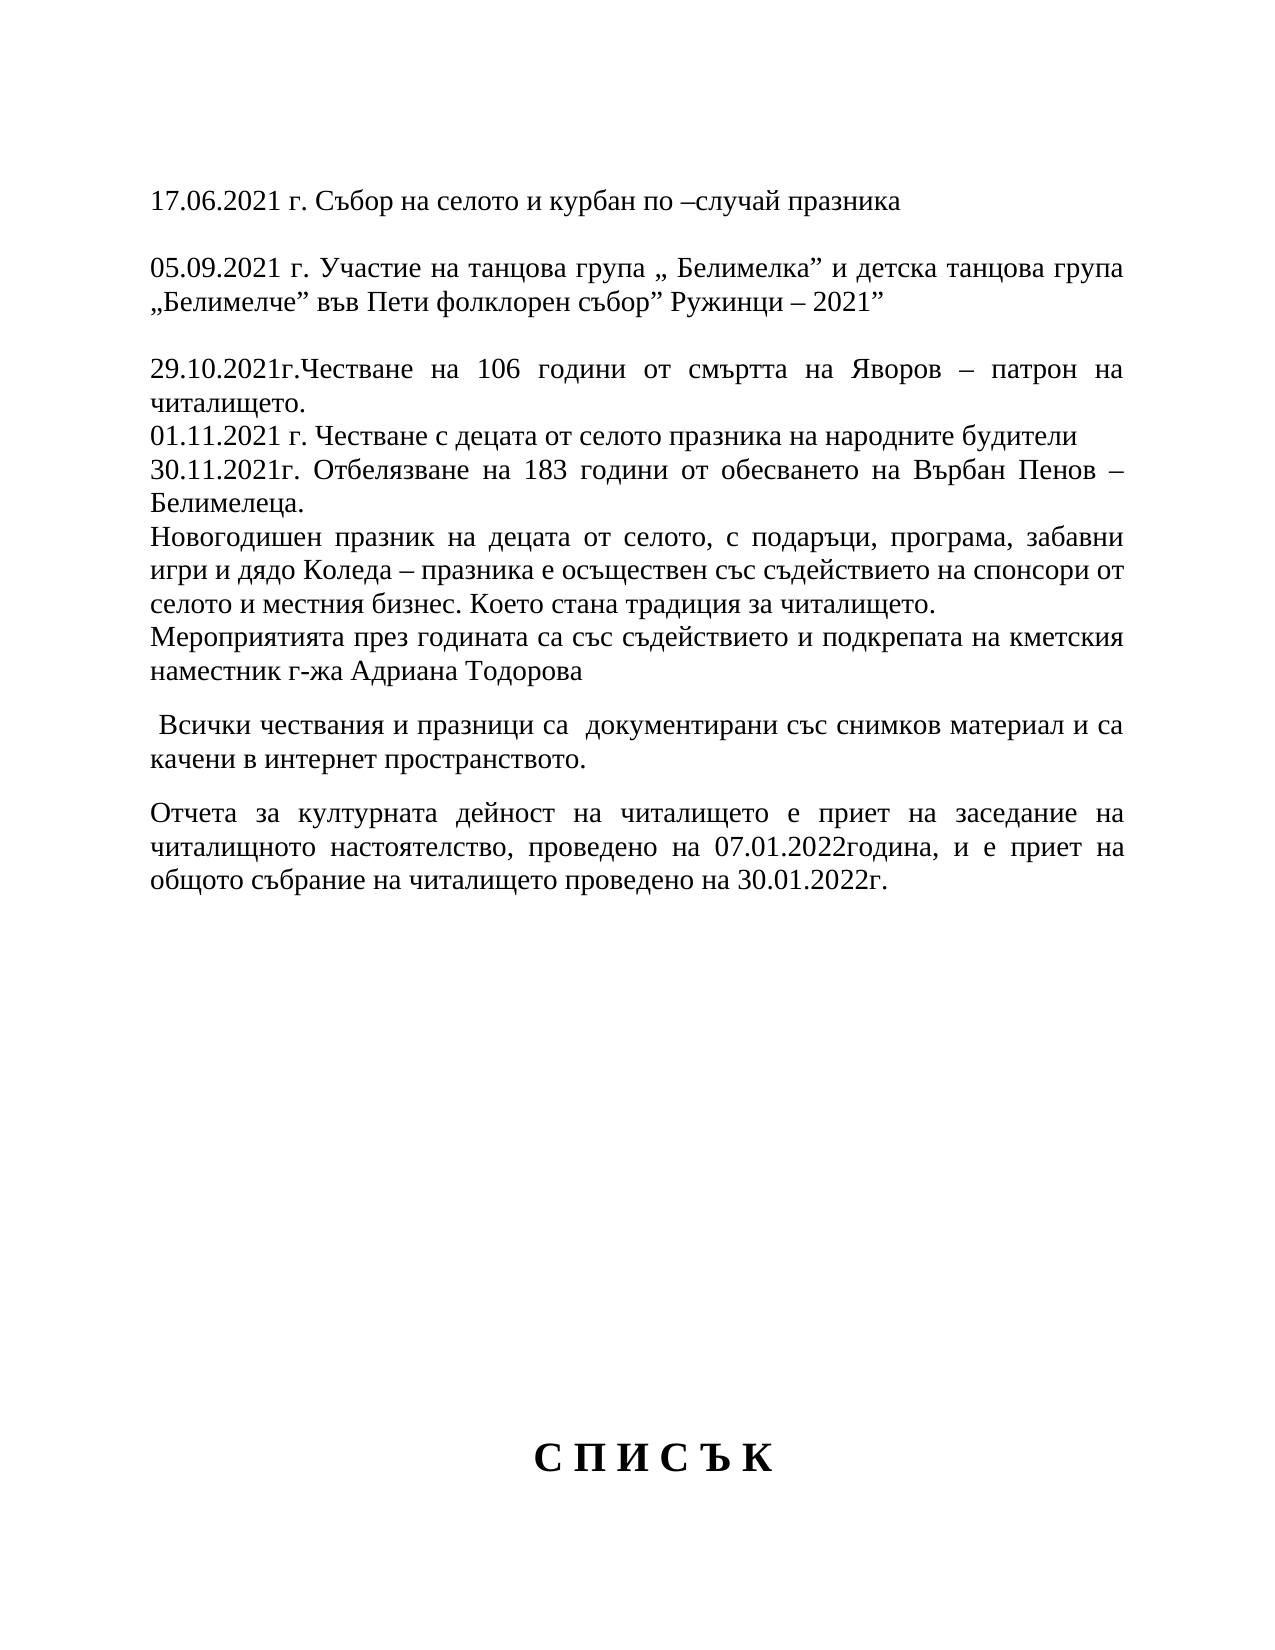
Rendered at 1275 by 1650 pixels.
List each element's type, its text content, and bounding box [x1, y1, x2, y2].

text Отчета за културната дейност на читалището е приет на заседание на читалищното настоятелство, проведено на 07.01.2022година, и е приет на общото събрание на читалището проведено на 30.01.2022г. [150, 795, 1125, 896]
text 30.11.2021г. Отбелязване на 183 години от обесването на Върбан Пенов – Белимелеца. [150, 452, 1125, 519]
text 05.09.2021 г. Участие на танцова група „ Белимелка” и детска танцова група „Белимелче” във Пети фолклорен събор” Ружинци – 2021” [150, 251, 1125, 318]
text Всички чествания и празници са документирани със снимков материал и са качени в интернет пространството. [150, 707, 1125, 774]
text С П И С Ъ К [76, 1433, 1229, 1481]
text 17.06.2021 г. Събор на селото и курбан по –случай празника [150, 183, 1125, 217]
text 29.10.2021г.Честване на 106 години от смъртта на Яворов – патрон на читалището. [150, 351, 1125, 418]
text 01.11.2021 г. Честване с децата от селото празника на народните будители [150, 418, 1125, 452]
text Мероприятията през годината са със съдействието и подкрепата на кметския наместник г-жа Адриана Тодорова [150, 619, 1125, 687]
text Новогодишен празник на децата от селото, с подаръци, програма, забавни игри и дядо Коледа – празника е осъществен със съдействието на спонсори от селото и местния бизнес. Което стана традиция за читалището. [150, 519, 1125, 619]
